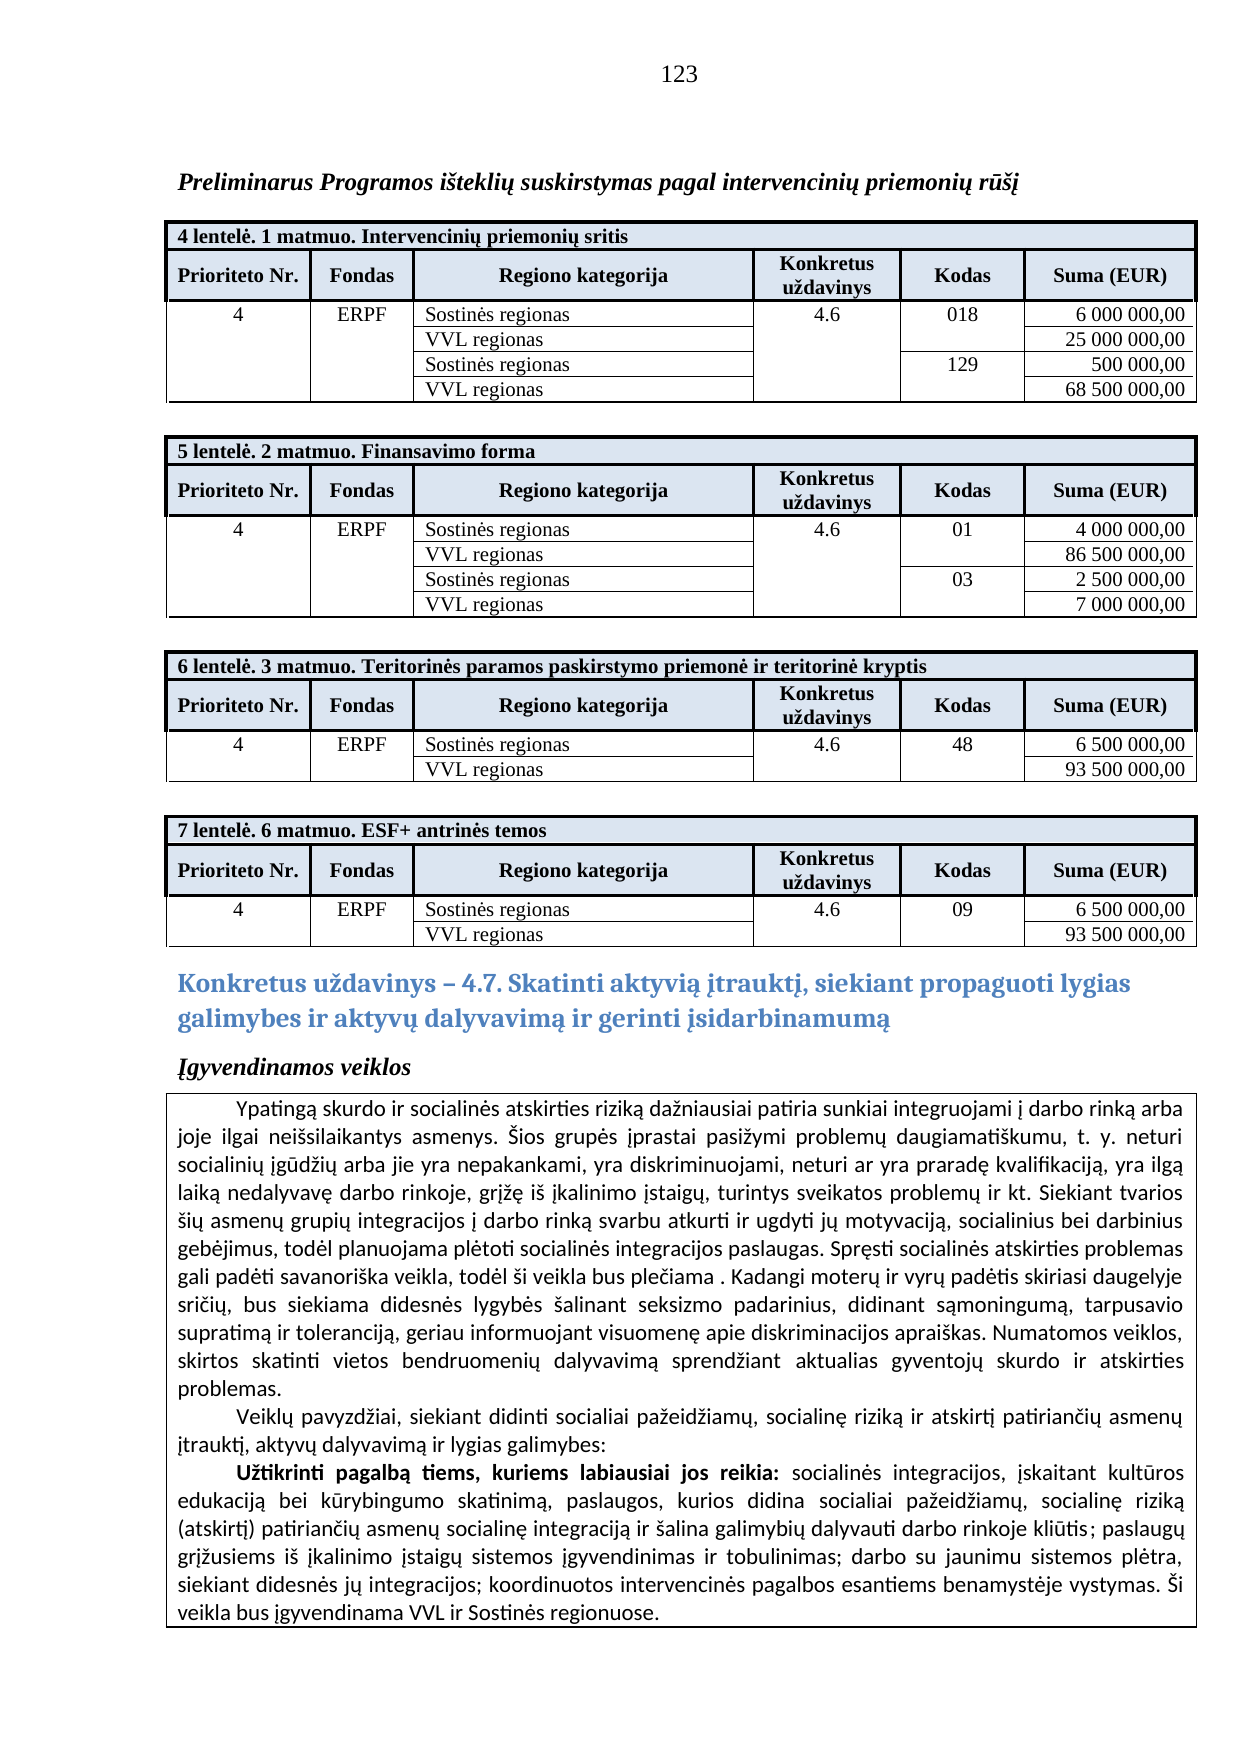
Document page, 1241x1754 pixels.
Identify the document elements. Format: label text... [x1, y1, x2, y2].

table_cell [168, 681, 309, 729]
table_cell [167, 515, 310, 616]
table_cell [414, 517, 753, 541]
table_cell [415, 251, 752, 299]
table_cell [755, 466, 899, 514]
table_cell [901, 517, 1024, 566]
text Preliminarus Programos išteklių suskirstymas pagal intervencinių priemonių rūšį [177, 167, 1181, 195]
subtitle Konkretus uždavinys – 4.7. Skatinti aktyvią įtrauktį, siekiant propaguoti lygias galimybes ir aktyvų dalyvavimą ir gerinti įsidarbinamumą [177, 968, 1181, 1035]
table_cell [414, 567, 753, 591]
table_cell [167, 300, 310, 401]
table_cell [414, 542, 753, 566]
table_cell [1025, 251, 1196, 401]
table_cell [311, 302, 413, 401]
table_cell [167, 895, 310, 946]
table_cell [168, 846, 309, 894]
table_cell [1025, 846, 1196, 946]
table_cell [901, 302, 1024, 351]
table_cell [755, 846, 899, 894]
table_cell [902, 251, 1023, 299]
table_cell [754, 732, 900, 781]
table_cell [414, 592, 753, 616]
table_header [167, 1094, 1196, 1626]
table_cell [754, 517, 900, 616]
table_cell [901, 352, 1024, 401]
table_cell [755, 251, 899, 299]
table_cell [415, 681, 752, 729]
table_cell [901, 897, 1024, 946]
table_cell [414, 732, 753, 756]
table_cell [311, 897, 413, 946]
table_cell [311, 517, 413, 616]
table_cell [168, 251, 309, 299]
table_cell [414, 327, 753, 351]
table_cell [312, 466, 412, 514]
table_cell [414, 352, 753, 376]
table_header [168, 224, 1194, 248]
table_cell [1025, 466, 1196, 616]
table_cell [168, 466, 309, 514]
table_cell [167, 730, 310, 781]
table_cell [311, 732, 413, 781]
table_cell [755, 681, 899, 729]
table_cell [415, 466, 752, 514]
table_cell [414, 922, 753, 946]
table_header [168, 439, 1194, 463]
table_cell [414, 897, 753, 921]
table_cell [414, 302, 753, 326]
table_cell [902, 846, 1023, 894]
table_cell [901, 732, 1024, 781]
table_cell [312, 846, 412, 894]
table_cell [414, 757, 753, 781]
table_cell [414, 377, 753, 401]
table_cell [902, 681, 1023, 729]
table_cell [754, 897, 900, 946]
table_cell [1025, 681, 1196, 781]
text Įgyvendinamos veiklos [177, 1052, 1181, 1081]
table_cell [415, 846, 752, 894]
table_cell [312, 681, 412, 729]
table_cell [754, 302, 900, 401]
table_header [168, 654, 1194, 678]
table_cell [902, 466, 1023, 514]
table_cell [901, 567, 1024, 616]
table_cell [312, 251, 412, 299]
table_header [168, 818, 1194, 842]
